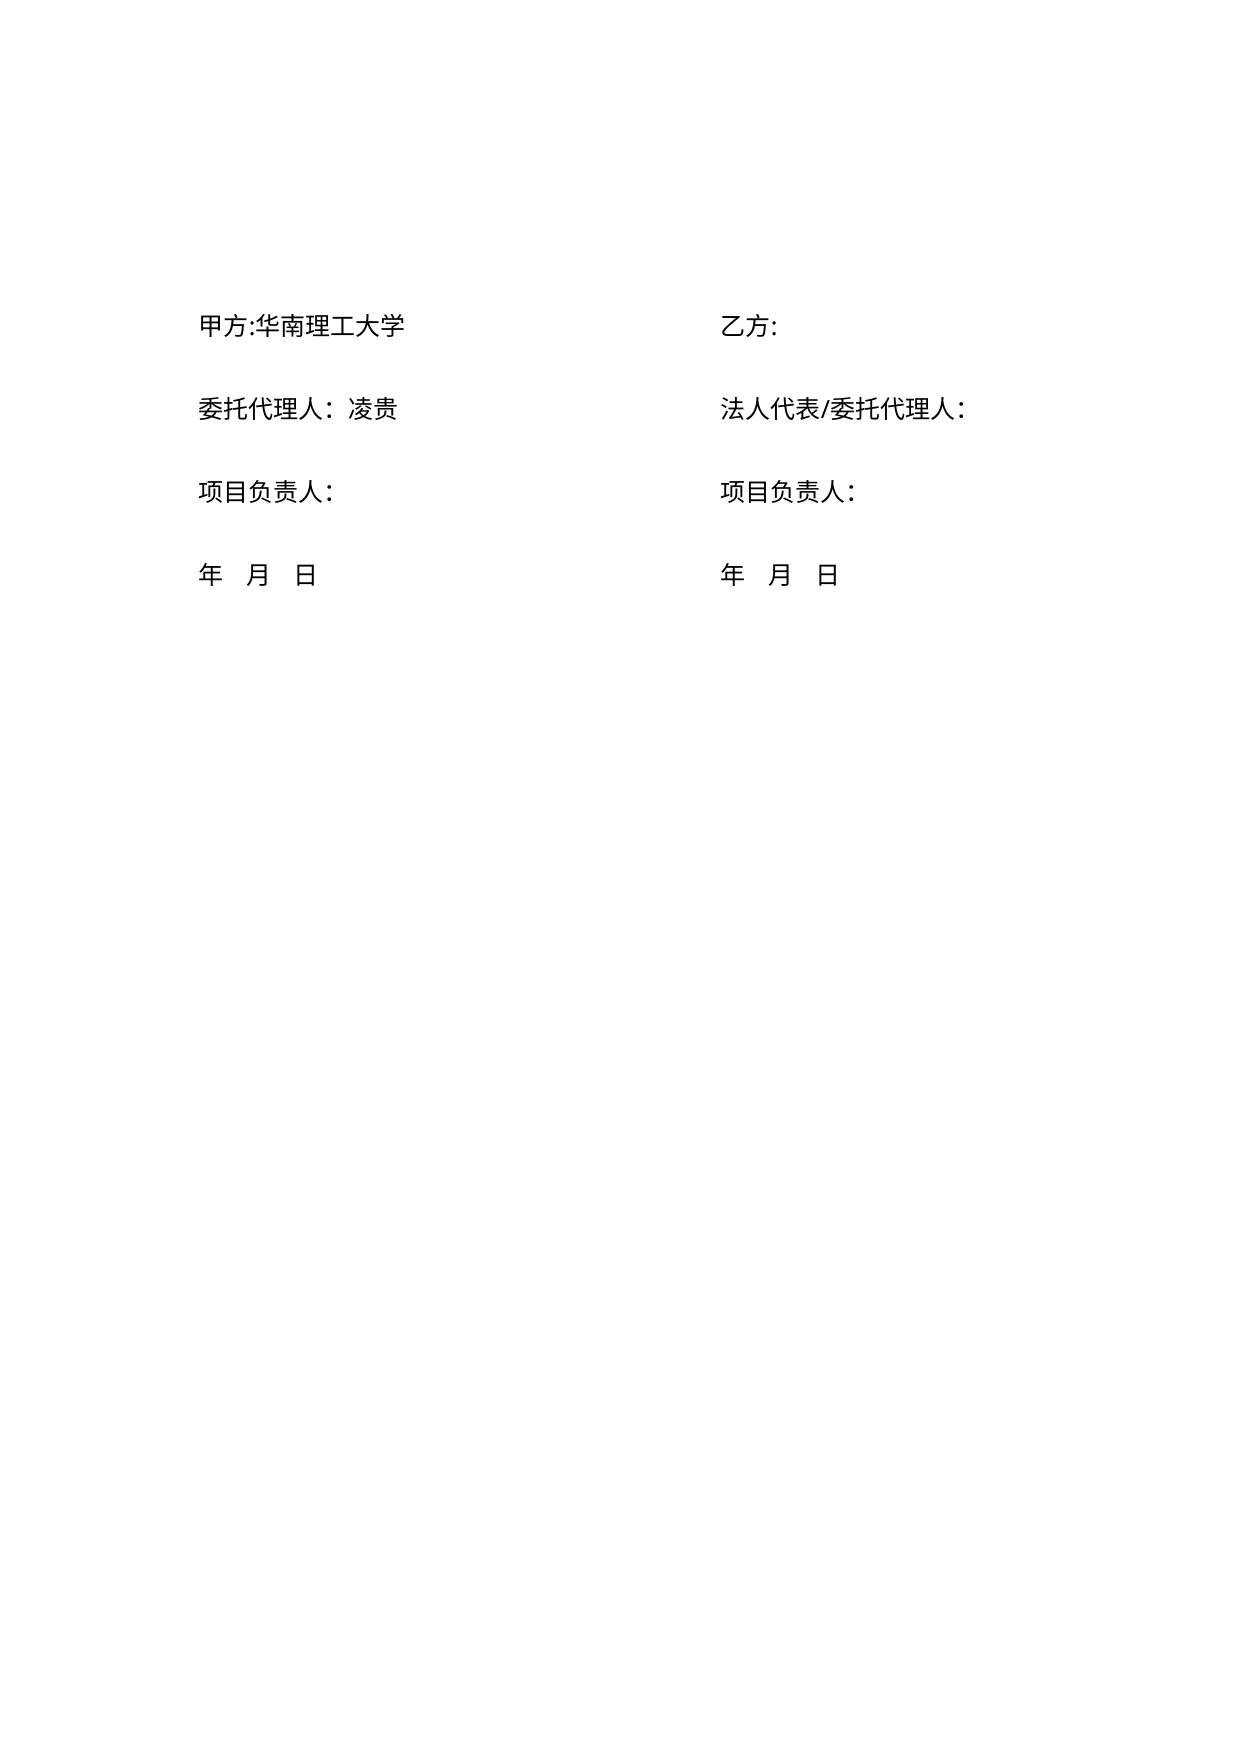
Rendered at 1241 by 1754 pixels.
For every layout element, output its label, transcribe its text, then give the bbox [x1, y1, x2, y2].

table_header 甲方:华南理工大学 委托代理人：凌贵 项目负责人： 年 月 日 [188, 292, 709, 606]
table_header 乙方: 法人代表/委托代理人： 项目负责人： 年 月 日 [709, 292, 1231, 606]
